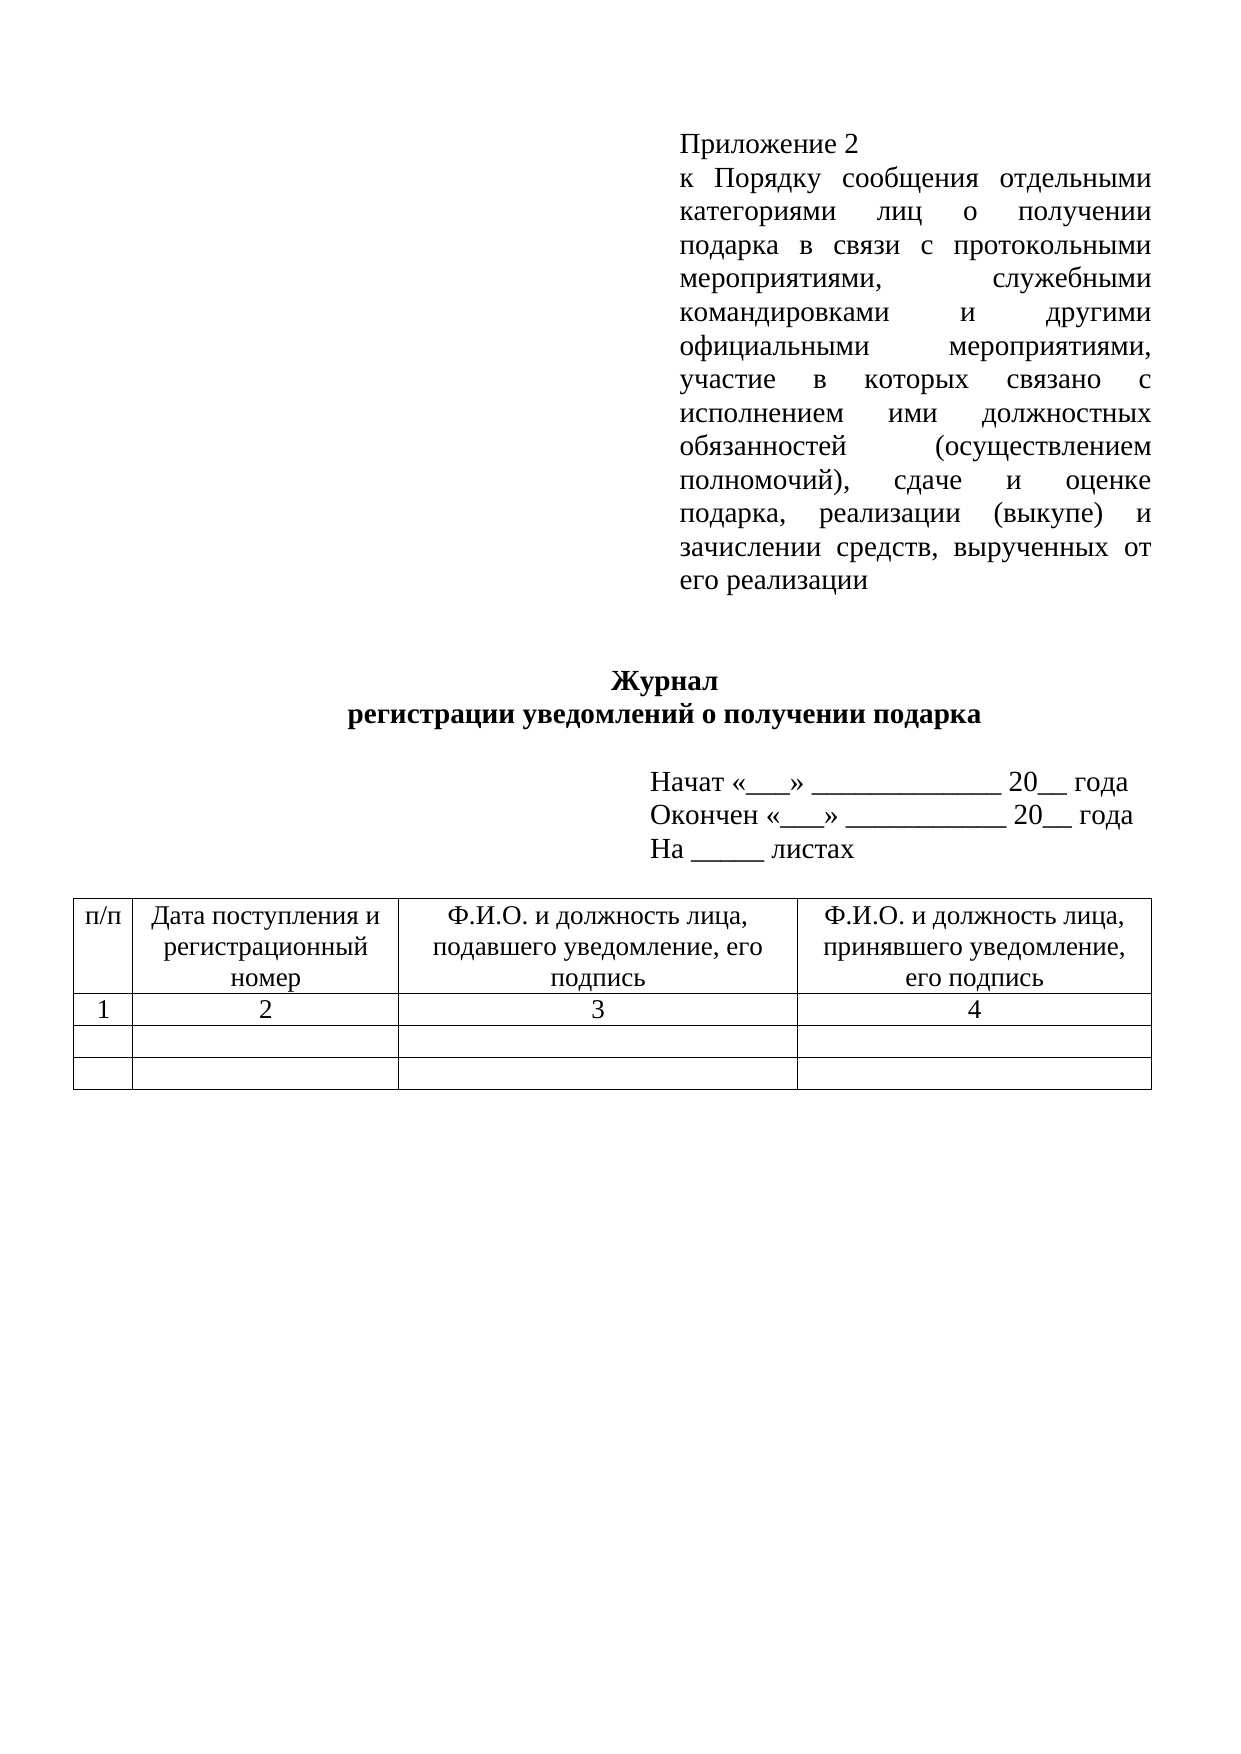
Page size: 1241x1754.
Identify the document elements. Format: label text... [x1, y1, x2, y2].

text Приложение 2 [679, 126, 1152, 160]
text Начат «___» _____________ 20__ года [177, 764, 1152, 797]
table_header Ф.И.О. и должность лица, принявшего уведомление, его подпись [798, 899, 1151, 992]
table_cell 1 [74, 994, 132, 1024]
table_header п/п [74, 899, 132, 992]
table_cell [399, 1058, 797, 1089]
table_cell [798, 1058, 1151, 1089]
table_cell [133, 1058, 398, 1089]
text регистрации уведомлений о получении подарка [177, 697, 1152, 730]
table_cell [74, 1058, 132, 1089]
table_cell 2 [133, 994, 398, 1024]
table_header Дата поступления и регистрационный номер [133, 899, 398, 992]
table_cell 4 [798, 994, 1151, 1024]
table_header Ф.И.О. и должность лица, подавшего уведомление, его подпись [399, 899, 797, 992]
text Окончен «___» ___________ 20__ года [177, 797, 1152, 831]
table_cell 3 [399, 994, 797, 1024]
table_cell [798, 1026, 1151, 1057]
table_cell [74, 1026, 132, 1057]
text Журнал [177, 663, 1152, 697]
text На _____ листах [177, 831, 1152, 864]
table_cell [133, 1026, 398, 1057]
table_cell [399, 1026, 797, 1057]
text к Порядку сообщения отдельными категориями лиц о получении подарка в связи с протокольными мероприятиями, служебными командировками и другими официальными мероприятиями, участие в которых связано с исполнением ими должностных обязанностей (осуществлением полномочий), сдаче и оценке подарка, реализации (выкупе) и зачислении средств, вырученных от его реализации [679, 160, 1152, 596]
